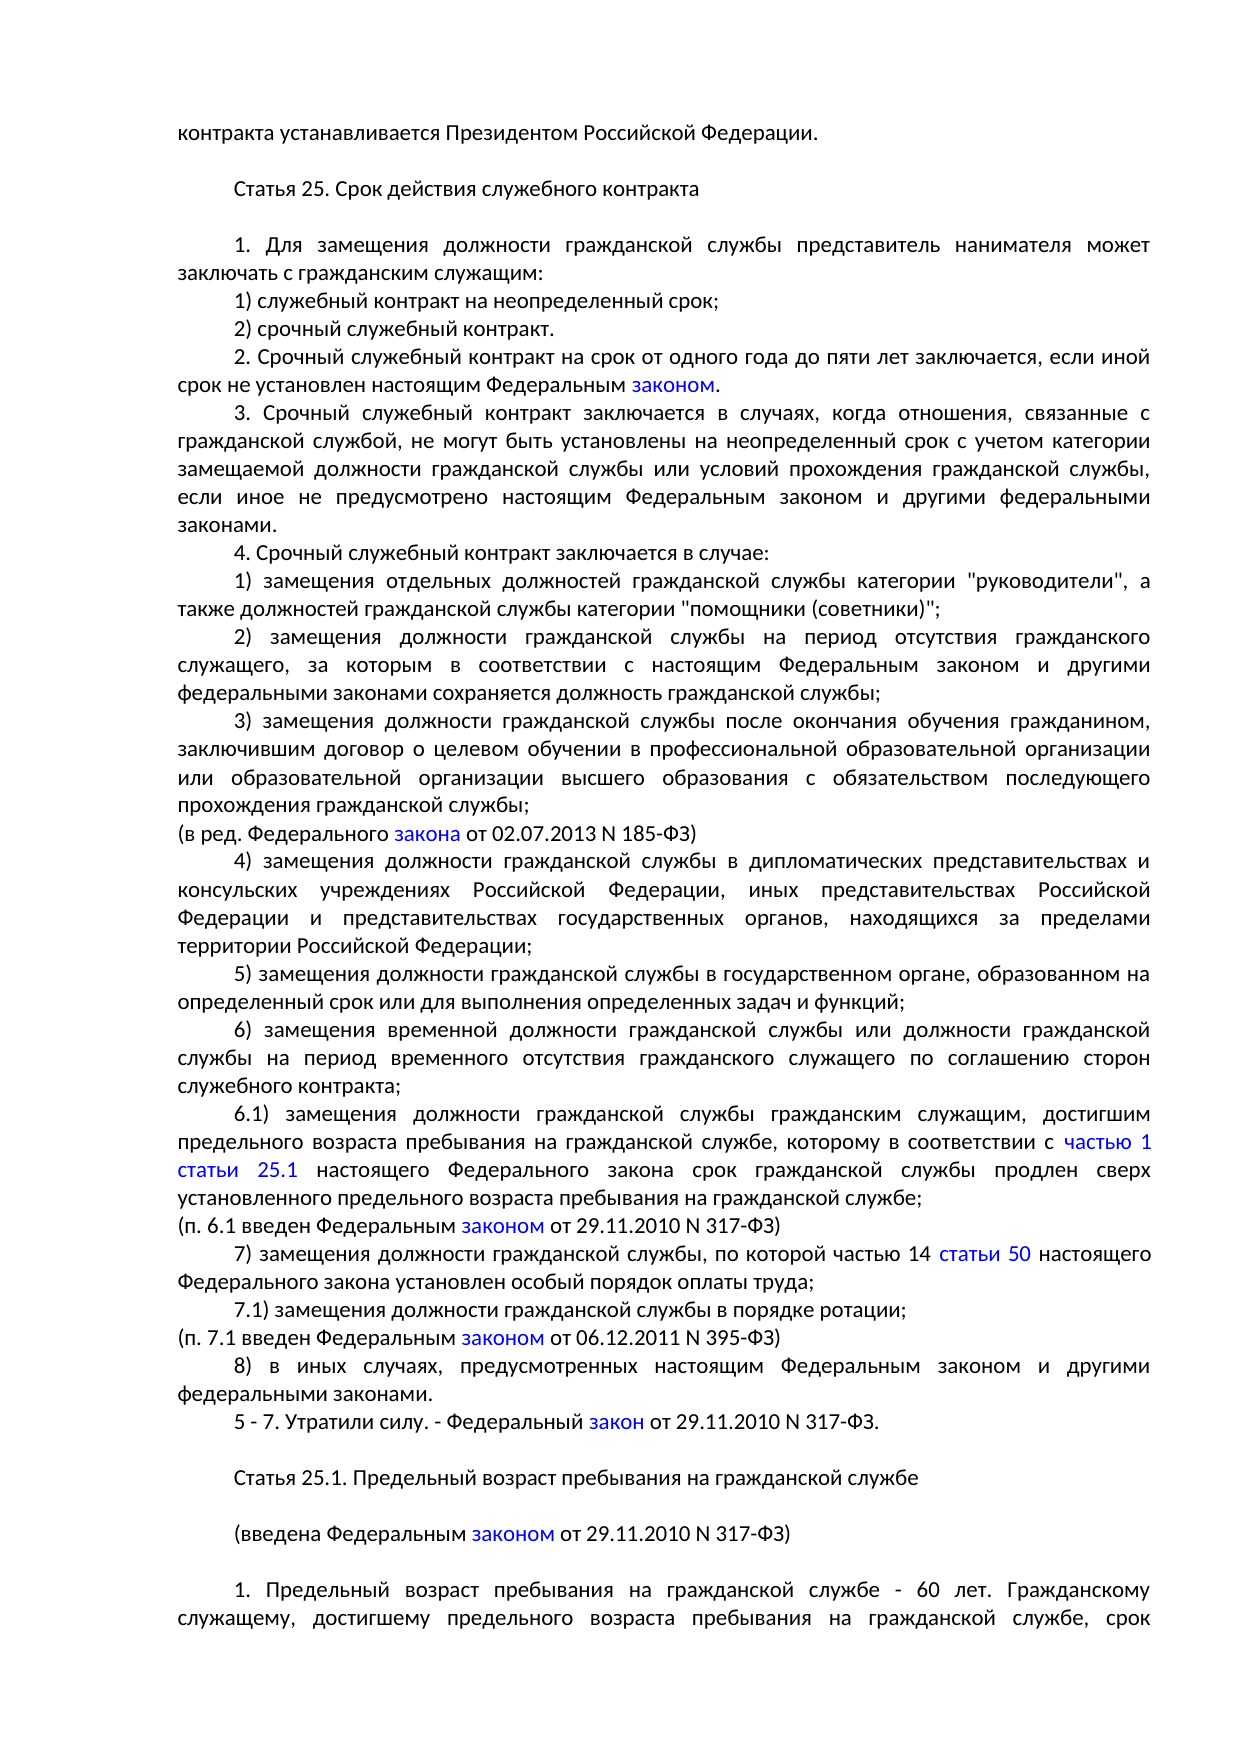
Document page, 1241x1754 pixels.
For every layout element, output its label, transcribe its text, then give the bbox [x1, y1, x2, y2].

text 1) замещения отдельных должностей гражданской службы категории "руководители", а также должностей гражданской службы категории "помощники (советники)"; [177, 566, 1152, 622]
text Статья 25.1. Предельный возраст пребывания на гражданской службе [177, 1463, 1152, 1491]
text 2) замещения должности гражданской службы на период отсутствия гражданского служащего, за которым в соответствии с настоящим Федеральным законом и другими федеральными законами сохраняется должность гражданской службы; [177, 622, 1152, 707]
text (п. 7.1 введен Федеральным законом от 06.12.2011 N 395-ФЗ) [177, 1323, 1152, 1351]
text 5) замещения должности гражданской службы в государственном органе, образованном на определенный срок или для выполнения определенных задач и функций; [177, 959, 1152, 1015]
text 3) замещения должности гражданской службы после окончания обучения гражданином, заключившим договор о целевом обучении в профессиональной образовательной организации или образовательной организации высшего образования с обязательством последующего прохождения гражданской службы; [177, 707, 1152, 819]
text 7) замещения должности гражданской службы, по которой частью 14 статьи 50 настоящего Федерального закона установлен особый порядок оплаты труда; [177, 1239, 1152, 1295]
text 4. Срочный служебный контракт заключается в случае: [177, 538, 1152, 566]
text 8) в иных случаях, предусмотренных настоящим Федеральным законом и другими федеральными законами. [177, 1351, 1152, 1407]
text (в ред. Федерального закона от 02.07.2013 N 185-ФЗ) [177, 819, 1152, 847]
text (введена Федеральным законом от 29.11.2010 N 317-ФЗ) [177, 1519, 1152, 1547]
text 5 - 7. Утратили силу. - Федеральный закон от 29.11.2010 N 317-ФЗ. [177, 1407, 1152, 1435]
text 6.1) замещения должности гражданской службы гражданским служащим, достигшим предельного возраста пребывания на гражданской службе, которому в соответствии с частью 1 статьи 25.1 настоящего Федерального закона срок гражданской службы продлен сверх установленного предельного возраста пребывания на гражданской службе; [177, 1099, 1152, 1211]
text 6) замещения временной должности гражданской службы или должности гражданской службы на период временного отсутствия гражданского служащего по соглашению сторон служебного контракта; [177, 1015, 1152, 1099]
text 3. Срочный служебный контракт заключается в случаях, когда отношения, связанные с гражданской службой, не могут быть установлены на неопределенный срок с учетом категории замещаемой должности гражданской службы или условий прохождения гражданской службы, если иное не предусмотрено настоящим Федеральным законом и другими федеральными законами. [177, 398, 1152, 538]
text Статья 25. Срок действия служебного контракта [177, 174, 1152, 202]
text 1. Для замещения должности гражданской службы представитель нанимателя может заключать с гражданским служащим: [177, 230, 1152, 286]
text 2) срочный служебный контракт. [177, 314, 1152, 342]
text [177, 1575, 1152, 1631]
text 4) замещения должности гражданской службы в дипломатических представительствах и консульских учреждениях Российской Федерации, иных представительствах Российской Федерации и представительствах государственных органов, находящихся за пределами территории Российской Федерации; [177, 847, 1152, 959]
text 2. Срочный служебный контракт на срок от одного года до пяти лет заключается, если иной срок не установлен настоящим Федеральным законом. [177, 342, 1152, 398]
text 1) служебный контракт на неопределенный срок; [177, 286, 1152, 314]
text (п. 6.1 введен Федеральным законом от 29.11.2010 N 317-ФЗ) [177, 1211, 1152, 1239]
text 7.1) замещения должности гражданской службы в порядке ротации; [177, 1295, 1152, 1323]
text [177, 118, 1152, 146]
